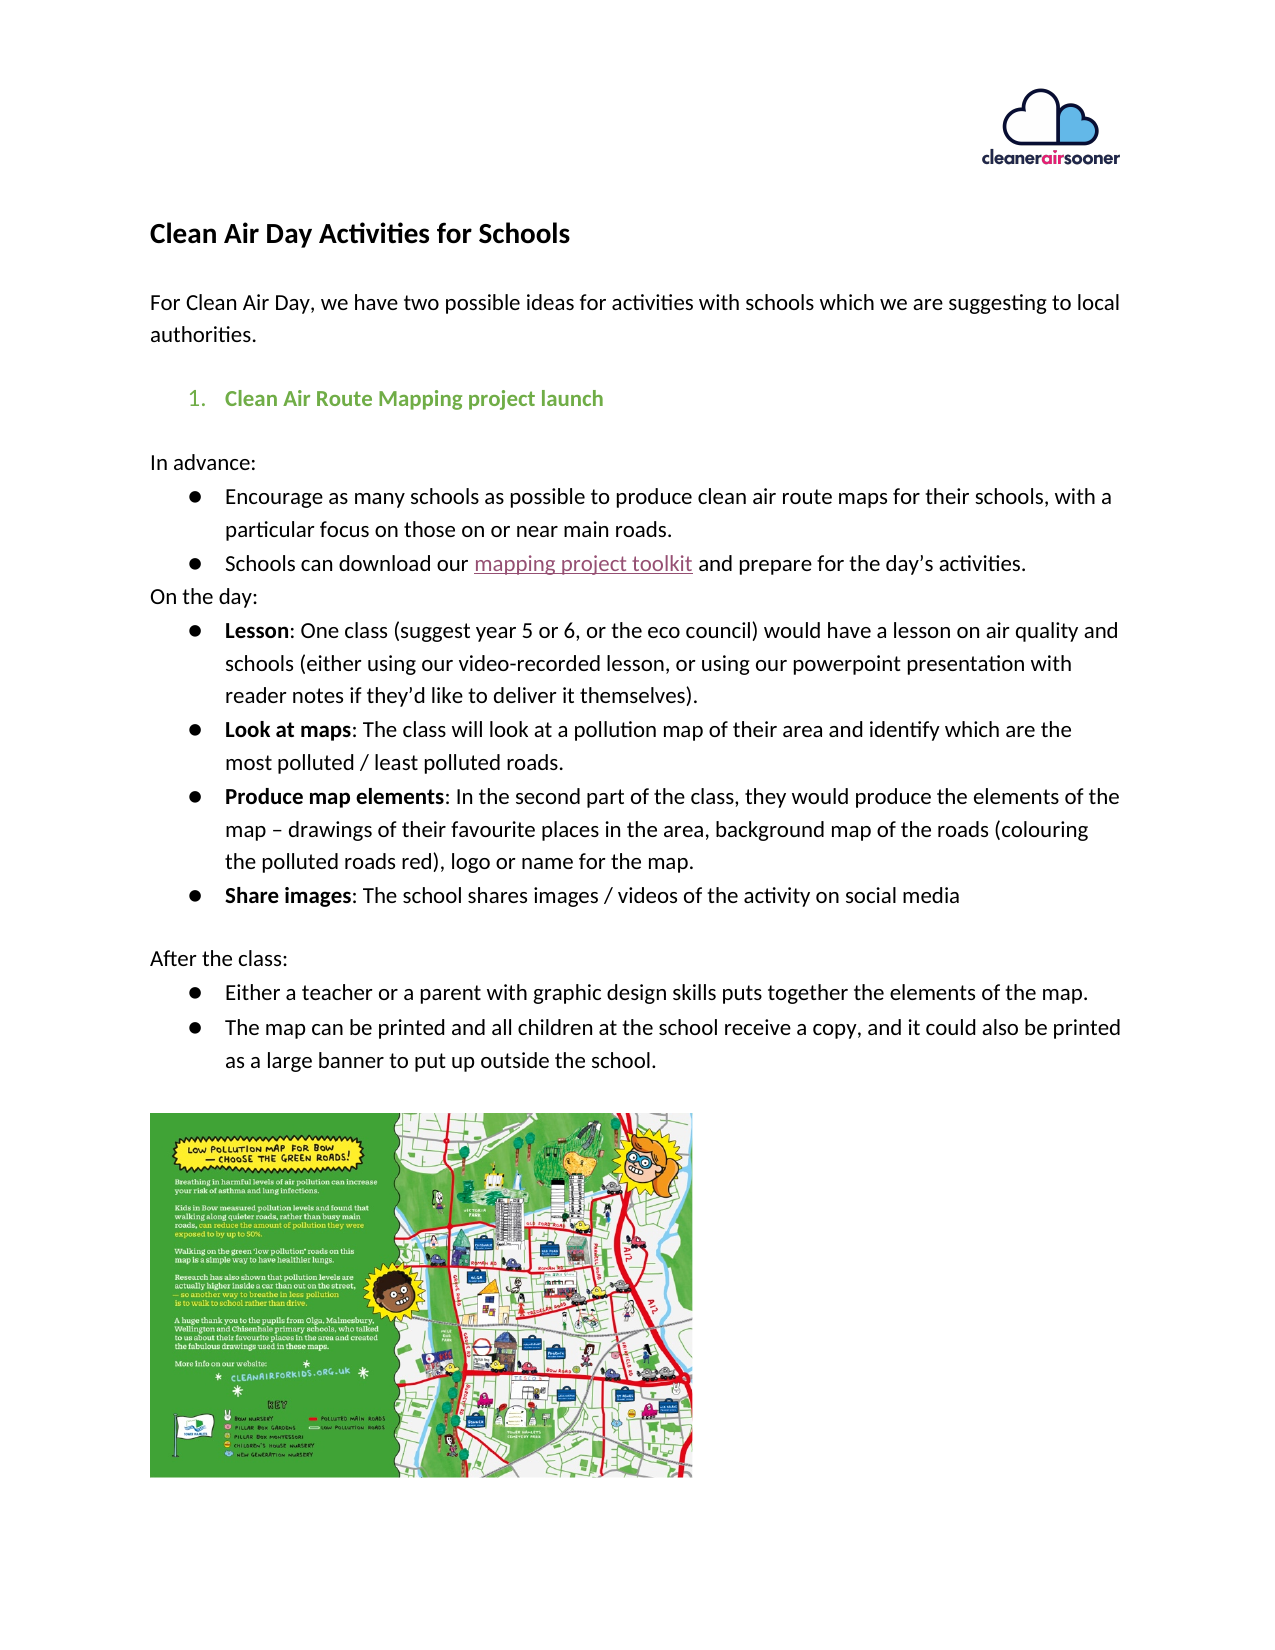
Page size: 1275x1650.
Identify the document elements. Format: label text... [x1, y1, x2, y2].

list Look at maps: The class will look at a pollution map of their area and identify which are the most polluted / least polluted roads. [187, 713, 1125, 776]
text On the day: [150, 582, 1125, 610]
list The map can be printed and all children at the school receive a copy, and it could also be printed as a large banner to put up outside the school. [187, 1011, 1125, 1074]
list Schools can download our mapping project toolkit and prepare for the day’s activities. [187, 547, 1125, 577]
list Produce map elements: In the second part of the class, they would produce the elements of the map – drawings of their favourite places in the area, background map of the roads (colouring the polluted roads red), logo or name for the map. [187, 780, 1125, 875]
text After the class: [150, 944, 1125, 972]
list Share images: The school shares images / videos of the activity on social media [187, 879, 1125, 909]
text Clean Air Day Activities for Schools [150, 215, 1125, 251]
list Clean Air Route Mapping project launch [187, 383, 1125, 413]
text In advance: [150, 448, 1125, 476]
text For Clean Air Day, we have two possible ideas for activities with schools which we are suggesting to local authorities. [150, 288, 1125, 348]
list Lesson: One class (suggest year 5 or 6, or the eco council) would have a lesson on air quality and schools (either using our video-recorded lesson, or using our powerpoint presentation with reader notes if they’d like to deliver it themselves). [187, 614, 1125, 709]
picture [150, 1113, 693, 1478]
list Either a teacher or a parent with graphic design skills puts together the elements of the map. [187, 976, 1125, 1007]
list Encourage as many schools as possible to produce clean air route maps for their schools, with a particular focus on those on or near main roads. [187, 480, 1125, 543]
picture [976, 75, 1125, 179]
